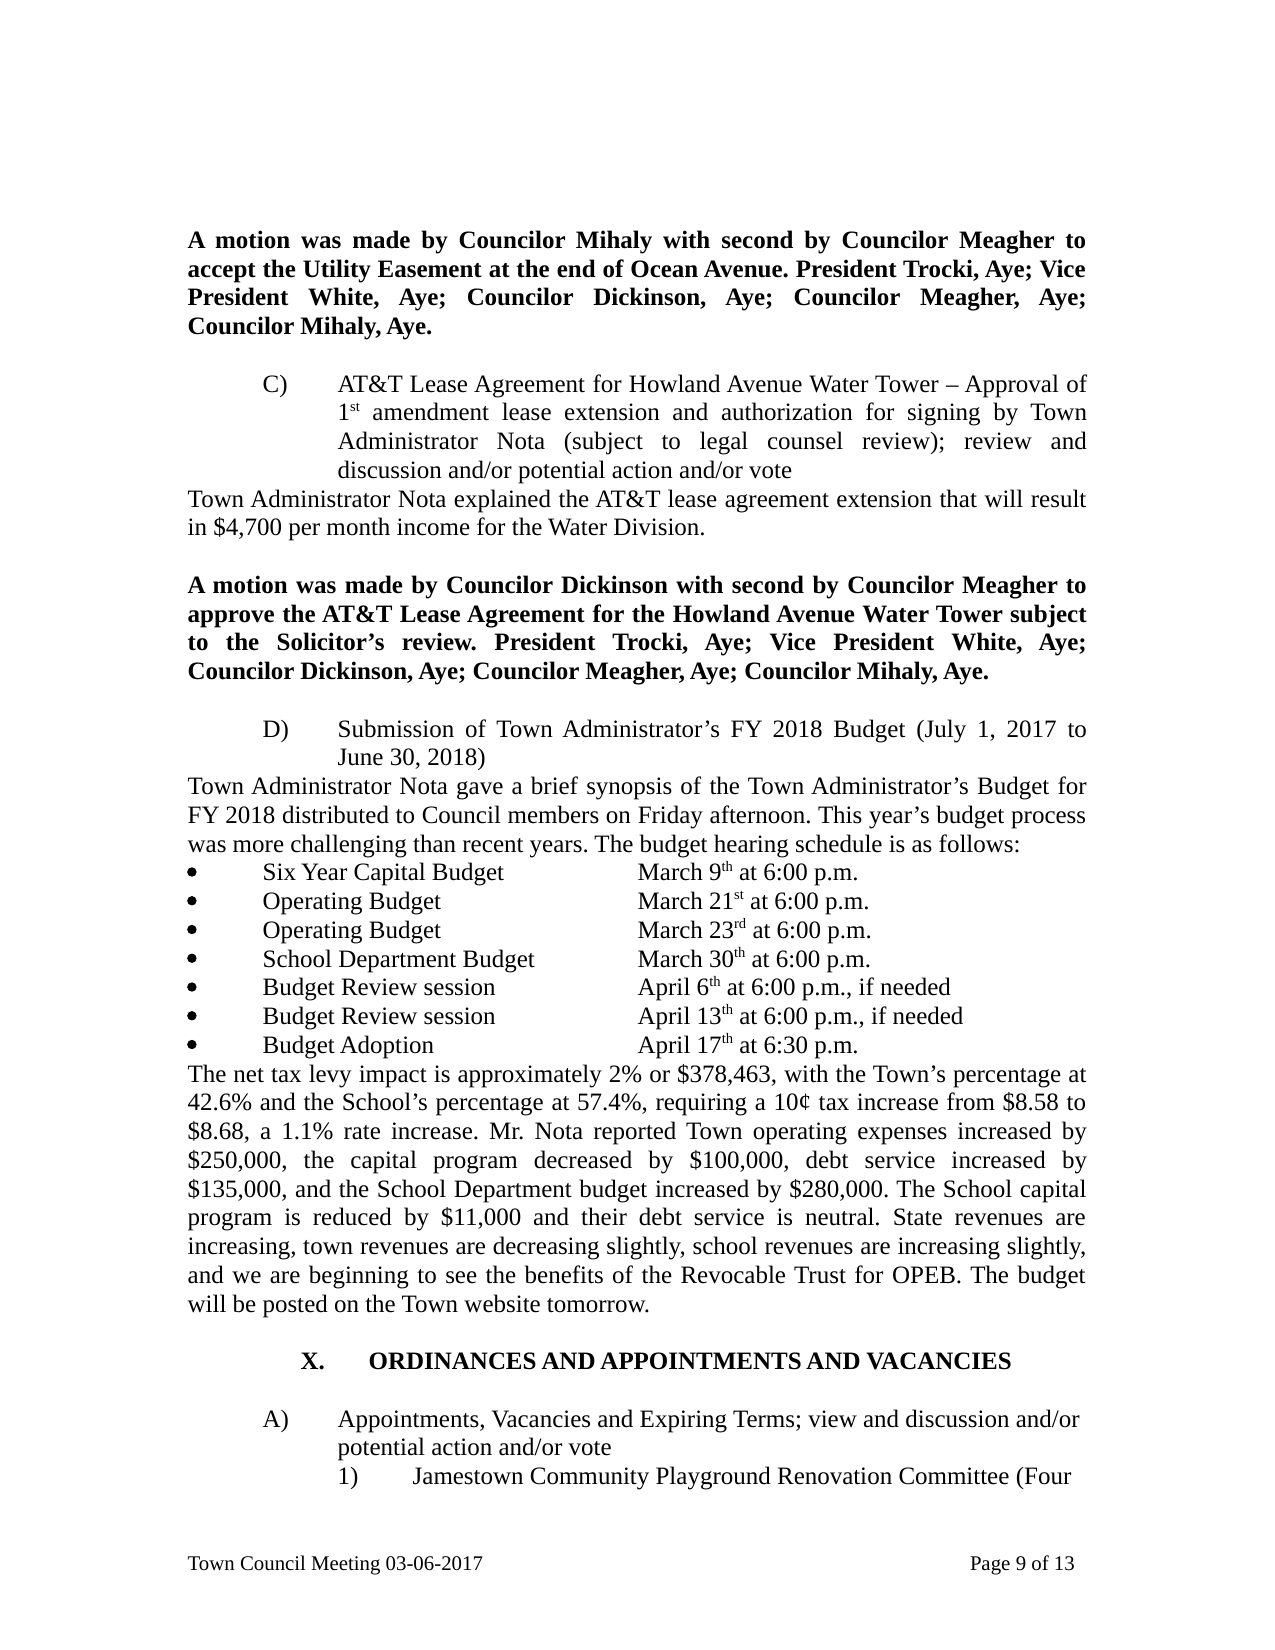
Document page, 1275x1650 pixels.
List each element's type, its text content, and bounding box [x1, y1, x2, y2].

list Budget Review session April 6th at 6:00 p.m., if needed [187, 972, 1087, 1001]
list Budget Adoption April 17th at 6:30 p.m. [187, 1030, 1087, 1059]
list Operating Budget March 21st at 6:00 p.m. [187, 886, 1087, 915]
list Budget Review session April 13th at 6:00 p.m., if needed [187, 1001, 1087, 1030]
subtitle X. ORDINANCES AND APPOINTMENTS AND VACANCIES [225, 1346, 1087, 1375]
text A motion was made by Councilor Dickinson with second by Councilor Meagher to approve the AT&T Lease Agreement for the Howland Avenue Water Tower subject to the Solicitor’s review. President Trocki, Aye; Vice President White, Aye; Councilor Dickinson, Aye; Councilor Meagher, Aye; Councilor Mihaly, Aye. [187, 570, 1087, 685]
subtitle Appointments, Vacancies and Expiring Terms; view and discussion and/or potential action and/or vote [262, 1404, 1087, 1461]
subtitle Jamestown Community Playground Renovation Committee (Four [337, 1461, 1087, 1490]
list Operating Budget March 23rd at 6:00 p.m. [187, 915, 1087, 944]
text Town Administrator Nota gave a brief synopsis of the Town Administrator’s Budget for FY 2018 distributed to Council members on Friday afternoon. This year’s budget process was more challenging than recent years. The budget hearing schedule is as follows: [187, 771, 1087, 857]
subtitle Submission of Town Administrator’s FY 2018 Budget (July 1, 2017 to June 30, 2018) [262, 714, 1087, 771]
text A motion was made by Councilor Mihaly with second by Councilor Meagher to accept the Utility Easement at the end of Ocean Avenue. President Trocki, Aye; Vice President White, Aye; Councilor Dickinson, Aye; Councilor Meagher, Aye; Councilor Mihaly, Aye. [187, 225, 1087, 340]
text The net tax levy impact is approximately 2% or $378,463, with the Town’s percentage at 42.6% and the School’s percentage at 57.4%, requiring a 10¢ tax increase from $8.58 to $8.68, a 1.1% rate increase. Mr. Nota reported Town operating expenses increased by $250,000, the capital program decreased by $100,000, debt service increased by $135,000, and the School Department budget increased by $280,000. The School capital program is reduced by $11,000 and their debt service is neutral. State revenues are increasing, town revenues are decreasing slightly, school revenues are increasing slightly, and we are beginning to see the benefits of the Revocable Trust for OPEB. The budget will be posted on the Town website tomorrow. [187, 1059, 1087, 1317]
list School Department Budget March 30th at 6:00 p.m. [187, 944, 1087, 972]
list Six Year Capital Budget March 9th at 6:00 p.m. [187, 857, 1087, 886]
text Town Administrator Nota explained the AT&T lease agreement extension that will result in $4,700 per month income for the Water Division. [187, 484, 1087, 541]
subtitle AT&T Lease Agreement for Howland Avenue Water Tower – Approval of 1st amendment lease extension and authorization for signing by Town Administrator Nota (subject to legal counsel review); review and discussion and/or potential action and/or vote [262, 369, 1087, 484]
